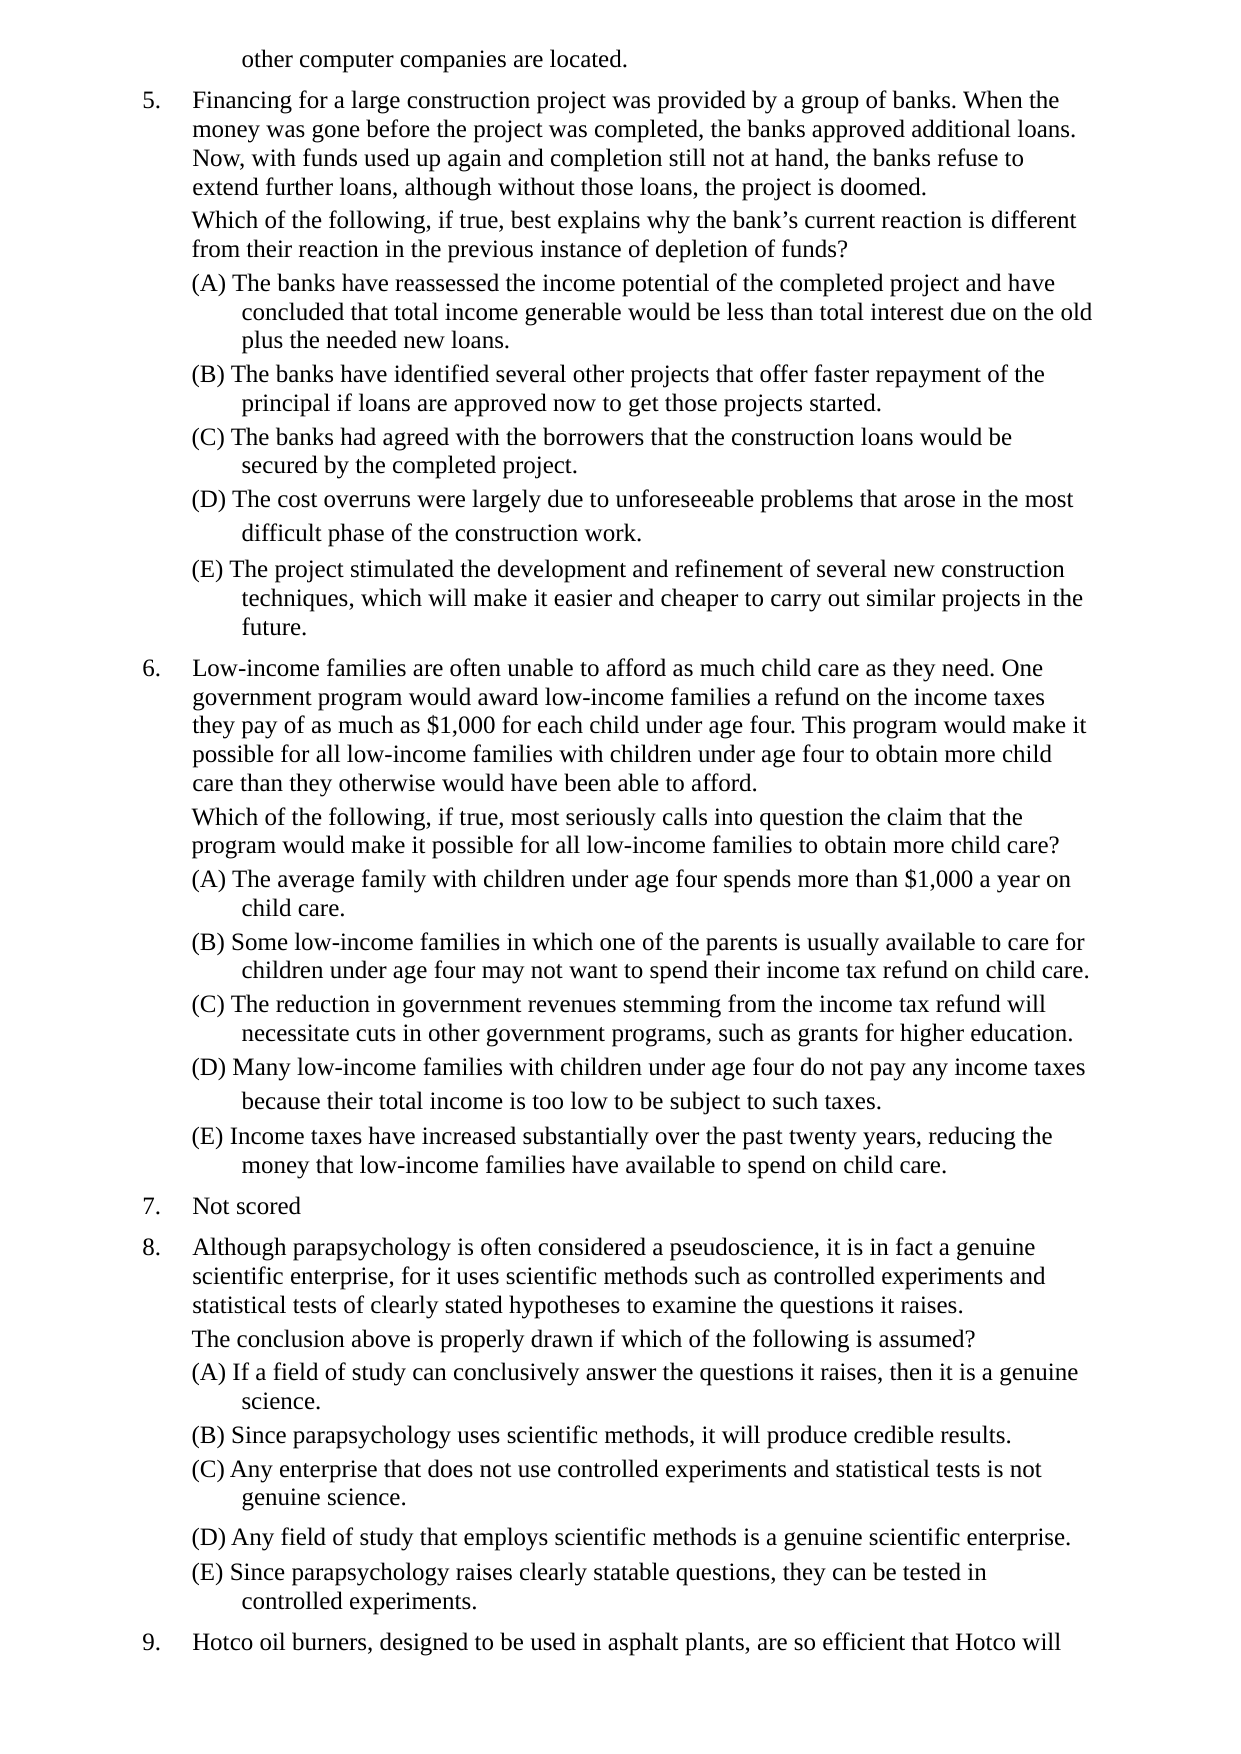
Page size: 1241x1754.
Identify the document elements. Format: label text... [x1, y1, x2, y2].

text 5. Financing for a large construction project was provided by a group of banks. When the money was gone before the project was completed, the banks approved additional loans. Now, with funds used up again and completion still not at hand, the banks refuse to extend further loans, although without those loans, the project is doomed. [142, 86, 1093, 201]
text (E) Income taxes have increased substantially over the past twenty years, reducing the money that low-income families have available to spend on child care. [191, 1121, 1093, 1179]
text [142, 1627, 1093, 1656]
text (A) The banks have reassessed the income potential of the completed project and have concluded that total income generable would be less than total interest due on the old plus the needed new loans. [191, 268, 1093, 354]
text (C) The banks had agreed with the borrowers that the construction loans would be secured by the completed project. [191, 422, 1093, 479]
text (A) If a field of study can conclusively answer the questions it raises, then it is a genuine science. [191, 1357, 1093, 1415]
text (B) Some low-income families in which one of the parents is usually available to care for children under age four may not want to spend their income tax refund on child care. [191, 927, 1093, 984]
text (E) The project stimulated the development and refinement of several new construction techniques, which will make it easier and cheaper to carry out similar projects in the future. [191, 554, 1093, 640]
text Which of the following, if true, best explains why the bank’s current reaction is different from their reaction in the previous instance of depletion of funds? [191, 206, 1093, 263]
text (D) Many low-income families with children under age four do not pay any income taxes because their total income is too low to be subject to such taxes.（D） [191, 1052, 1093, 1116]
text Which of the following, if true, most seriously calls into question the claim that the program would make it possible for all low-income families to obtain more child care? [191, 802, 1093, 859]
text 6. Low-income families are often unable to afford as much child care as they need. One government program would award low-income families a refund on the income taxes they pay of as much as $1,000 for each child under age four. This program would make it possible for all low-income families with children under age four to obtain more child care than they otherwise would have been able to afford. [142, 653, 1093, 797]
text (B) The banks have identified several other projects that offer faster repayment of the principal if loans are approved now to get those projects started. [191, 359, 1093, 417]
text (B) Since parapsychology uses scientific methods, it will produce credible results. [191, 1420, 1093, 1449]
text (A) The average family with children under age four spends more than $1,000 a year on child care. [191, 864, 1093, 922]
text The conclusion above is properly drawn if which of the following is assumed? [191, 1324, 1093, 1352]
text (C) Any enterprise that does not use controlled experiments and statistical tests is not genuine science. [191, 1454, 1093, 1511]
text 8. Although parapsychology is often considered a pseudoscience, it is in fact a genuine scientific enterprise, for it uses scientific methods such as controlled experiments and statistical tests of clearly stated hypotheses to examine the questions it raises. [142, 1232, 1093, 1319]
text (D) The cost overruns were largely due to unforeseeable problems that arose in the most difficult phase of the construction work.（A） [191, 484, 1093, 549]
text (E) Since parapsychology raises clearly statable questions, they can be tested in controlled experiments. [191, 1557, 1093, 1615]
text 7. Not scored [142, 1191, 1093, 1220]
text (D) Any field of study that employs scientific methods is a genuine scientific enterprise.（D） [191, 1516, 1093, 1552]
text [191, 44, 1093, 73]
text (C) The reduction in government revenues stemming from the income tax refund will necessitate cuts in other government programs, such as grants for higher education. [191, 989, 1093, 1047]
